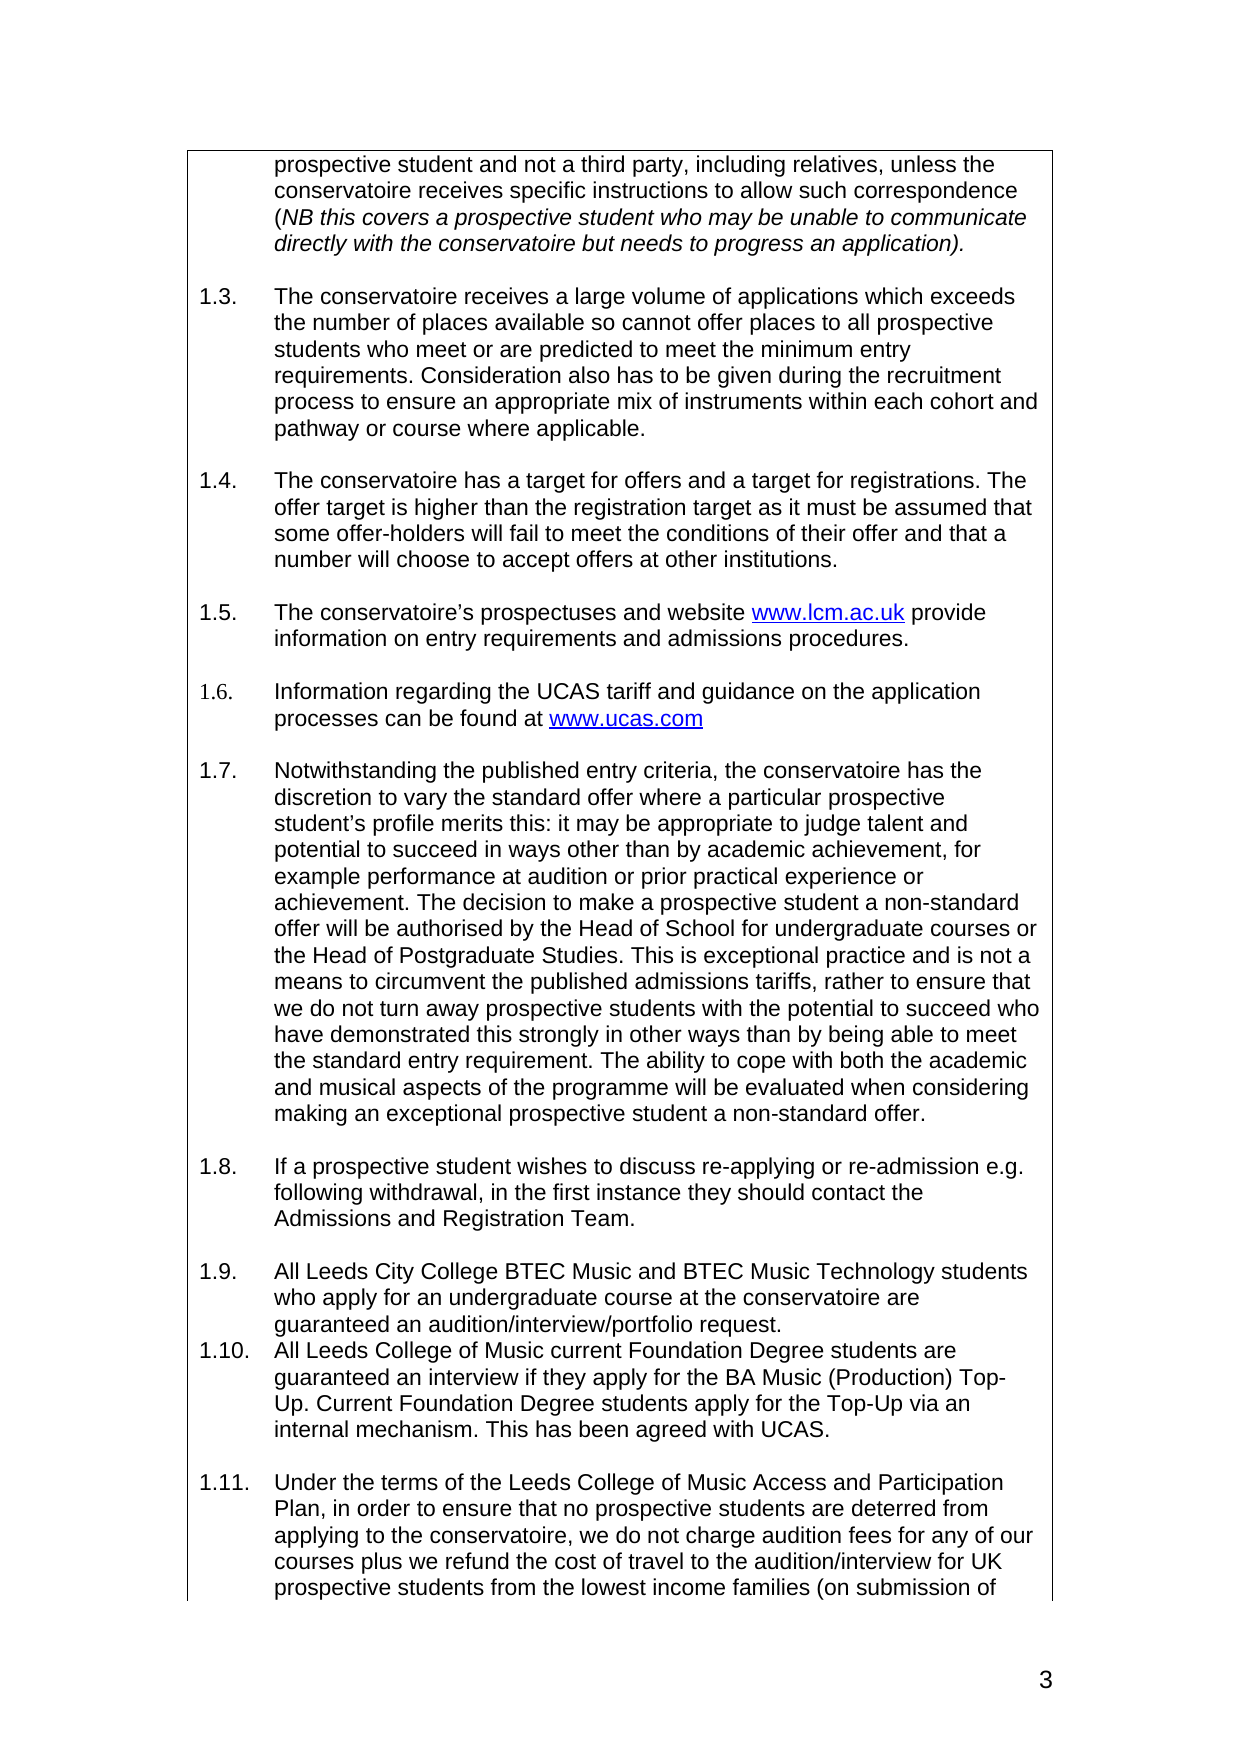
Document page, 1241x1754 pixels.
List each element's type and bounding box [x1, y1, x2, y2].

table_cell [188, 151, 1052, 1601]
